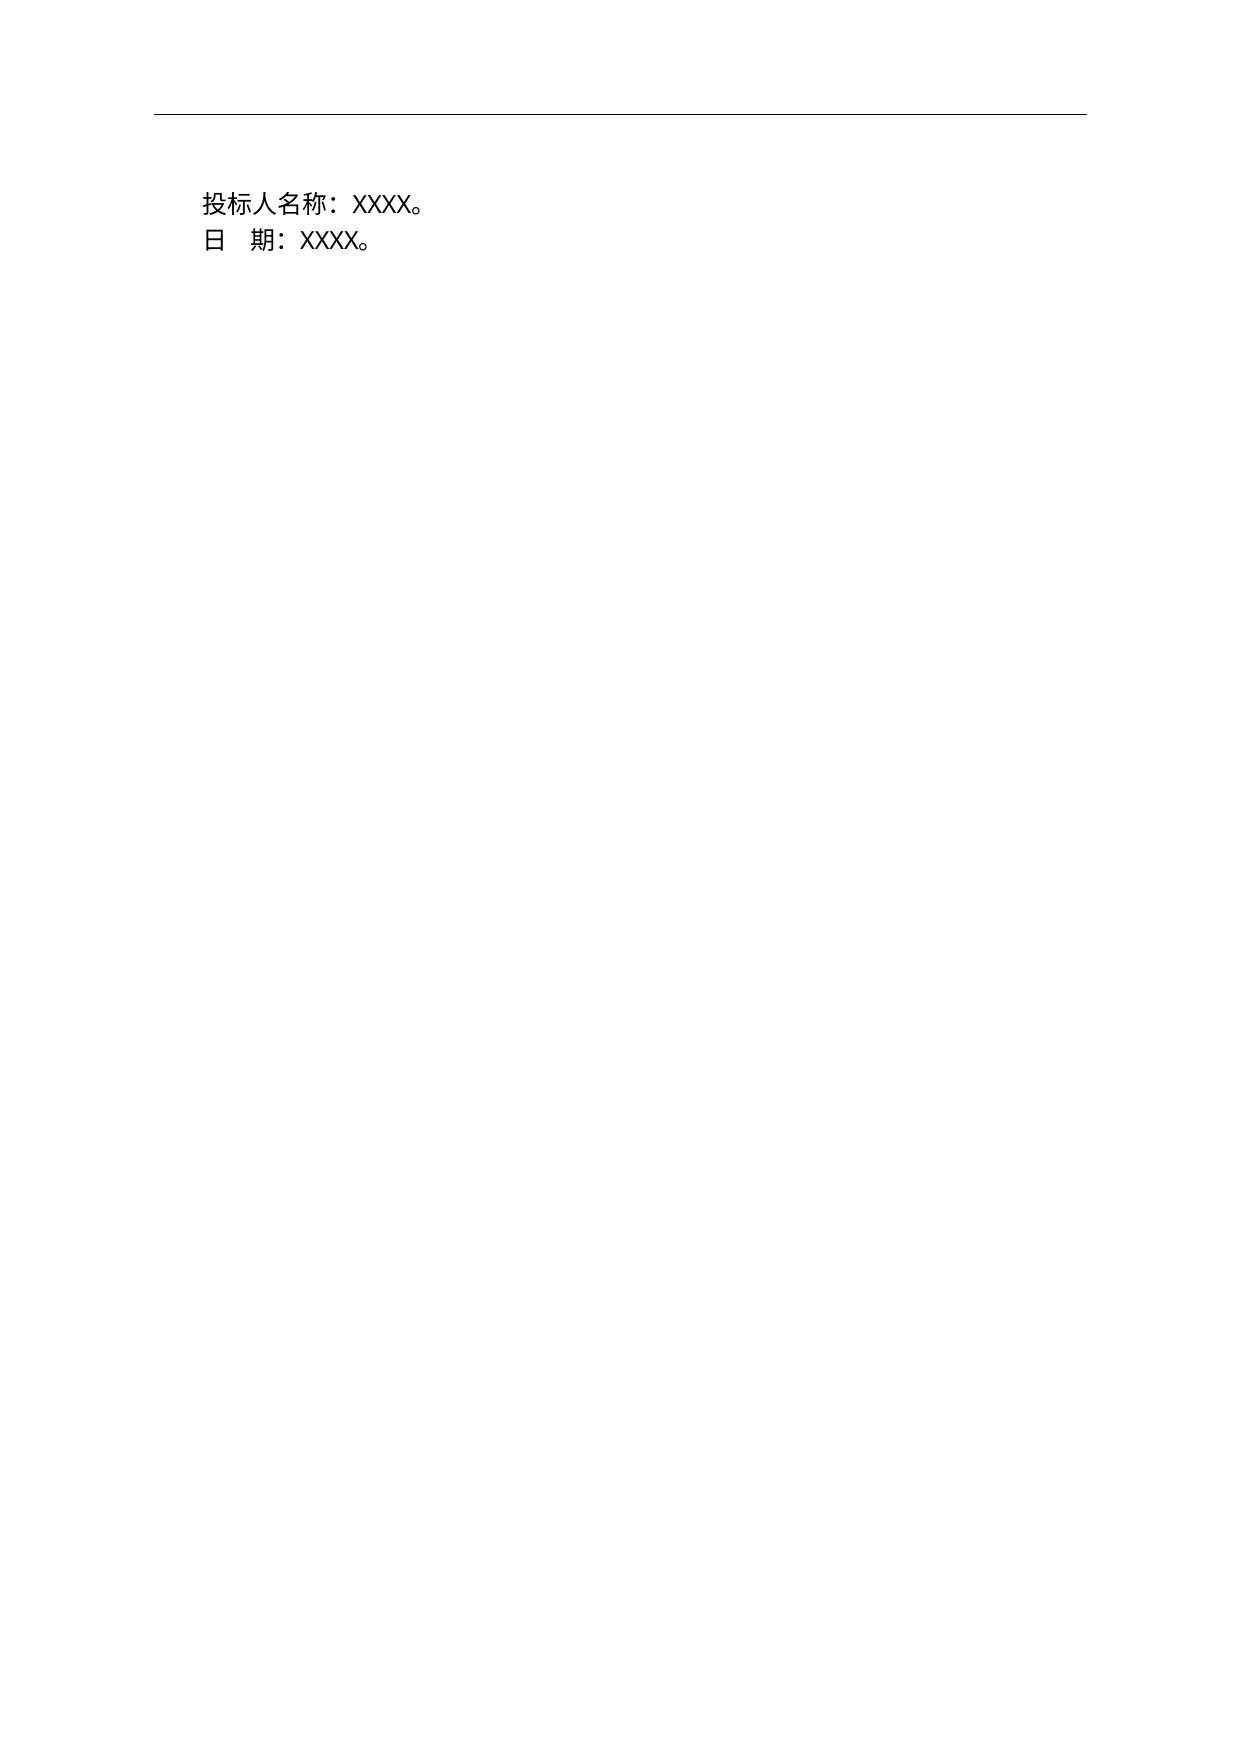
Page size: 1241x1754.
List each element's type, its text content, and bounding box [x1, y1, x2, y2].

text 日 期：XXXX。 [153, 220, 1087, 257]
text 投标人名称：XXXX。 [153, 184, 1087, 220]
